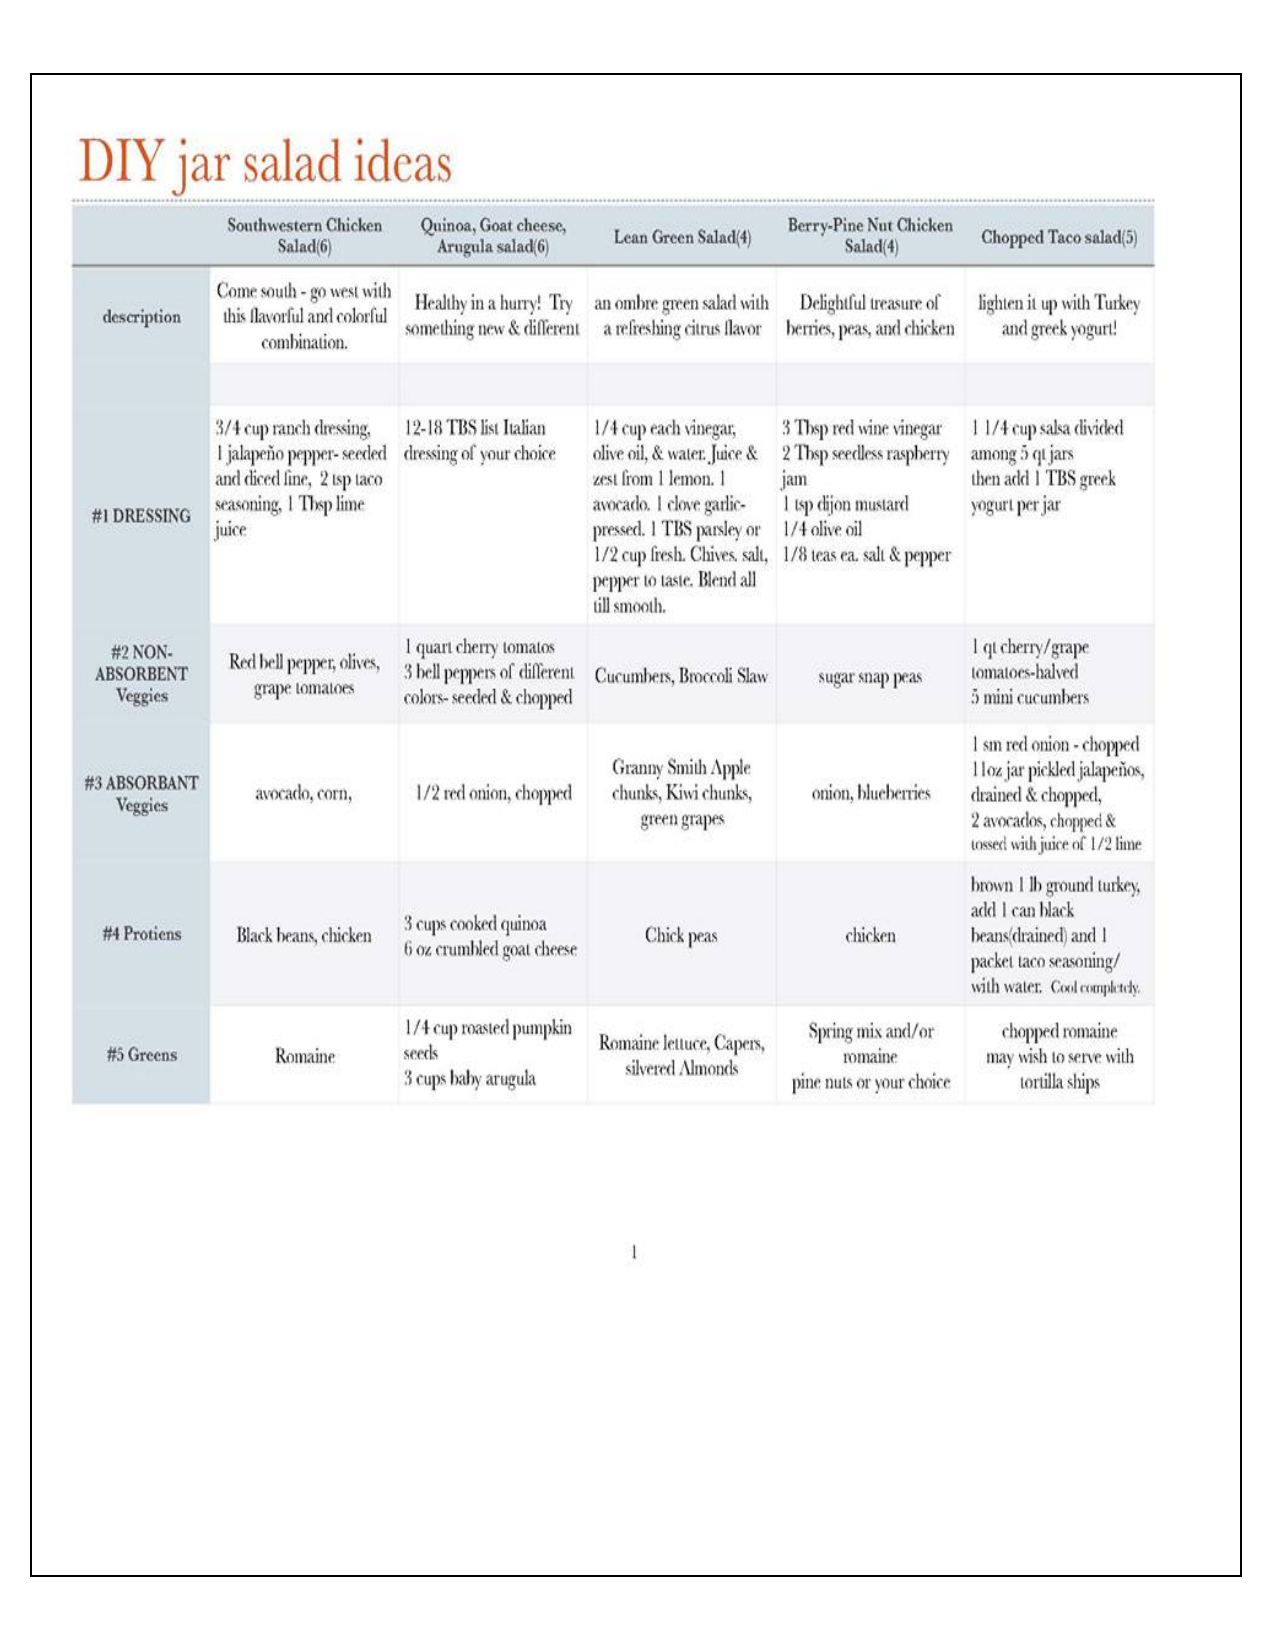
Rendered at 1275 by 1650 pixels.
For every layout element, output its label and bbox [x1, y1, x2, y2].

picture [46, 81, 1224, 1276]
